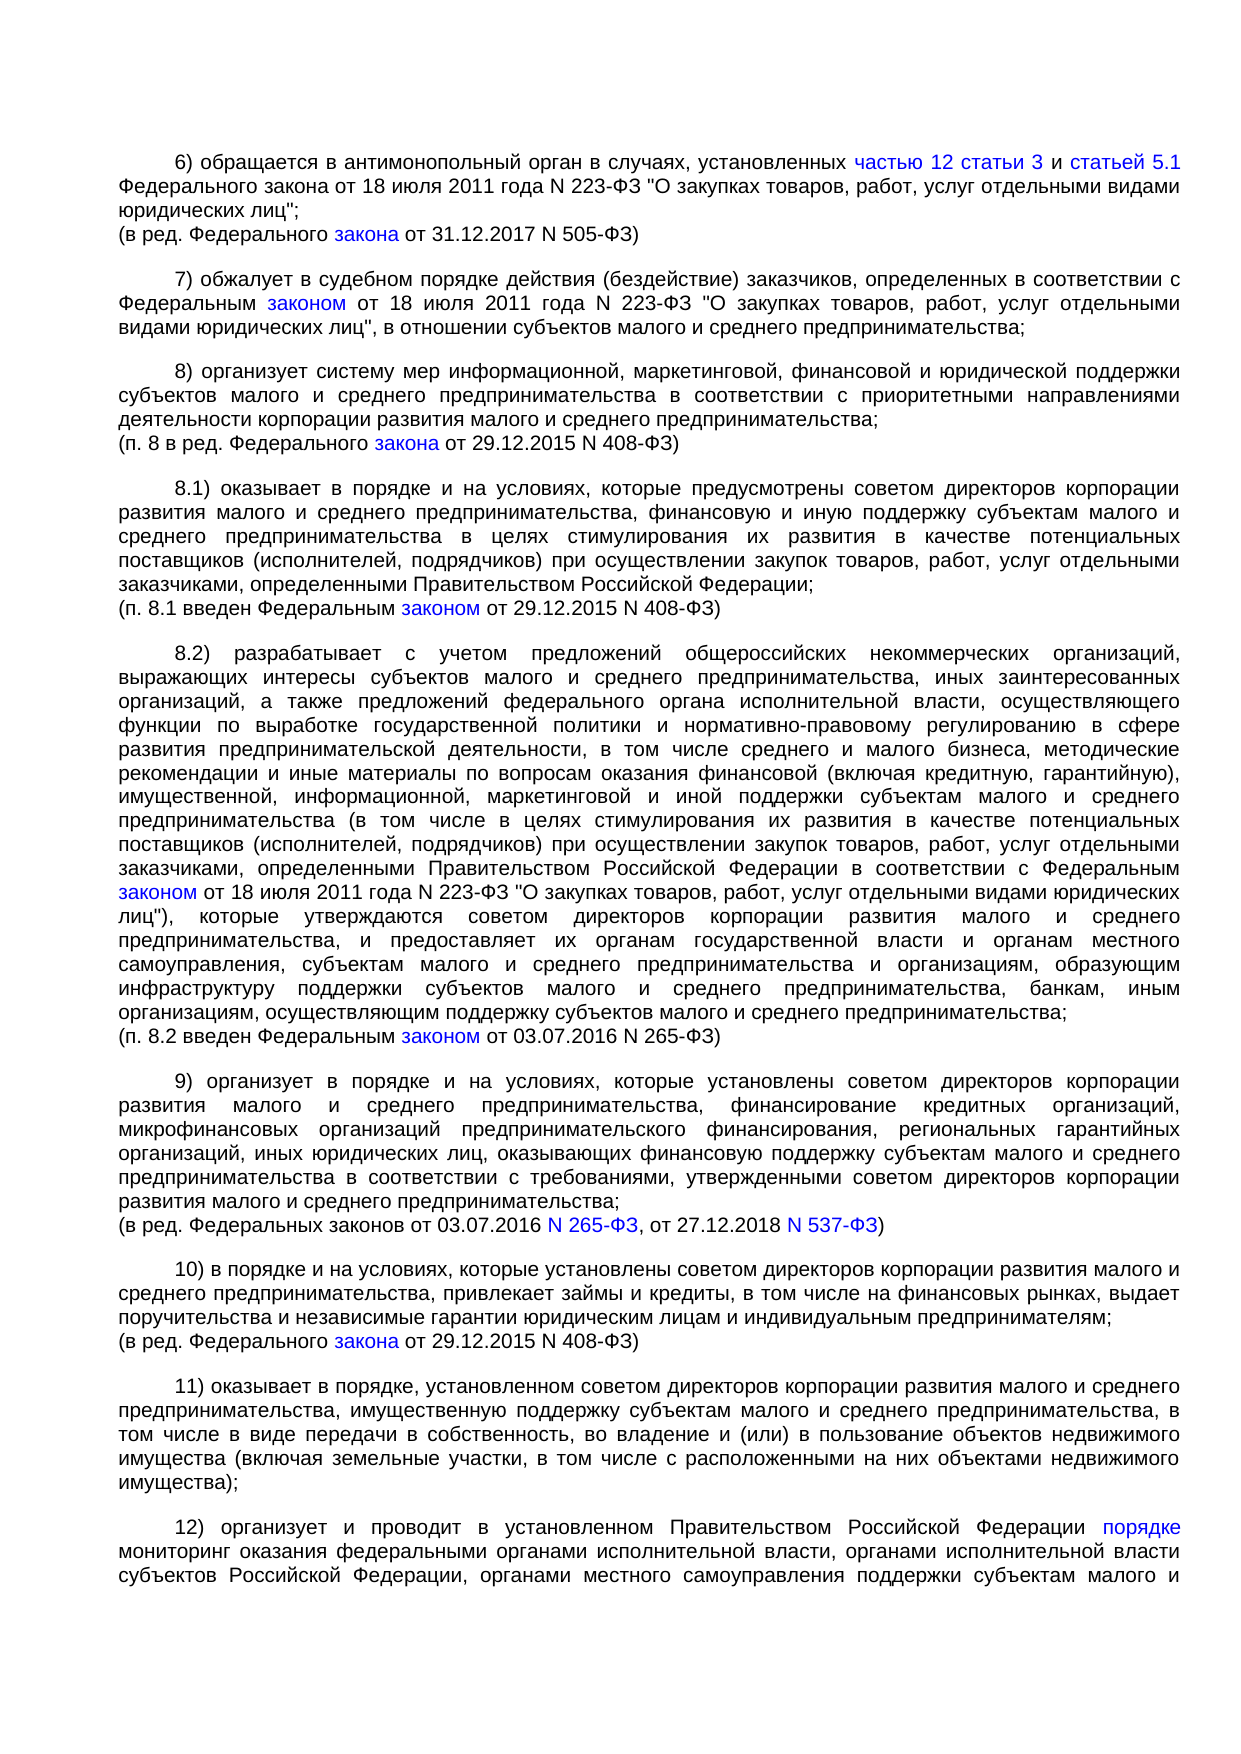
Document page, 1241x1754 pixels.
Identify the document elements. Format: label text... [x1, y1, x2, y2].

text 10) в порядке и на условиях, которые установлены советом директоров корпорации развития малого и среднего предпринимательства, привлекает займы и кредиты, в том числе на финансовых рынках, выдает поручительства и независимые гарантии юридическим лицам и индивидуальным предпринимателям; [118, 1257, 1181, 1329]
text 7) обжалует в судебном порядке действия (бездействие) заказчиков, определенных в соответствии с Федеральным законом от 18 июля 2011 года N 223-ФЗ "О закупках товаров, работ, услуг отдельными видами юридических лиц", в отношении субъектов малого и среднего предпринимательства; [118, 267, 1181, 338]
text (п. 8.2 введен Федеральным законом от 03.07.2016 N 265-ФЗ) [118, 1024, 1181, 1048]
text (п. 8.1 введен Федеральным законом от 29.12.2015 N 408-ФЗ) [118, 596, 1181, 620]
text (в ред. Федерального закона от 29.12.2015 N 408-ФЗ) [118, 1329, 1181, 1353]
text 8.2) разрабатывает с учетом предложений общероссийских некоммерческих организаций, выражающих интересы субъектов малого и среднего предпринимательства, иных заинтересованных организаций, а также предложений федерального органа исполнительной власти, осуществляющего функции по выработке государственной политики и нормативно-правовому регулированию в сфере развития предпринимательской деятельности, в том числе среднего и малого бизнеса, методические рекомендации и иные материалы по вопросам оказания финансовой (включая кредитную, гарантийную), имущественной, информационной, маркетинговой и иной поддержки субъектам малого и среднего предпринимательства (в том числе в целях стимулирования их развития в качестве потенциальных поставщиков (исполнителей, подрядчиков) при осуществлении закупок товаров, работ, услуг отдельными заказчиками, определенными Правительством Российской Федерации в соответствии с Федеральным законом от 18 июля 2011 года N 223-ФЗ "О закупках товаров, работ, услуг отдельными видами юридических лиц"), которые утверждаются советом директоров корпорации развития малого и среднего предпринимательства, и предоставляет их органам государственной власти и органам местного самоуправления, субъектам малого и среднего предпринимательства и организациям, образующим инфраструктуру поддержки субъектов малого и среднего предпринимательства, банкам, иным организациям, осуществляющим поддержку субъектов малого и среднего предпринимательства; [118, 641, 1181, 1024]
text 6) обращается в антимонопольный орган в случаях, установленных частью 12 статьи 3 и статьей 5.1 Федерального закона от 18 июля 2011 года N 223-ФЗ "О закупках товаров, работ, услуг отдельными видами юридических лиц"; [118, 150, 1181, 222]
text 9) организует в порядке и на условиях, которые установлены советом директоров корпорации развития малого и среднего предпринимательства, финансирование кредитных организаций, микрофинансовых организаций предпринимательского финансирования, региональных гарантийных организаций, иных юридических лиц, оказывающих финансовую поддержку субъектам малого и среднего предпринимательства в соответствии с требованиями, утвержденными советом директоров корпорации развития малого и среднего предпринимательства; [118, 1069, 1181, 1212]
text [118, 1514, 1181, 1586]
text (п. 8 в ред. Федерального закона от 29.12.2015 N 408-ФЗ) [118, 431, 1181, 455]
text (в ред. Федеральных законов от 03.07.2016 N 265-ФЗ, от 27.12.2018 N 537-ФЗ) [118, 1212, 1181, 1236]
text 8) организует систему мер информационной, маркетинговой, финансовой и юридической поддержки субъектов малого и среднего предпринимательства в соответствии с приоритетными направлениями деятельности корпорации развития малого и среднего предпринимательства; [118, 359, 1181, 431]
text 11) оказывает в порядке, установленном советом директоров корпорации развития малого и среднего предпринимательства, имущественную поддержку субъектам малого и среднего предпринимательства, в том числе в виде передачи в собственность, во владение и (или) в пользование объектов недвижимого имущества (включая земельные участки, в том числе с расположенными на них объектами недвижимого имущества); [118, 1374, 1181, 1494]
text (в ред. Федерального закона от 31.12.2017 N 505-ФЗ) [118, 222, 1181, 246]
text 8.1) оказывает в порядке и на условиях, которые предусмотрены советом директоров корпорации развития малого и среднего предпринимательства, финансовую и иную поддержку субъектам малого и среднего предпринимательства в целях стимулирования их развития в качестве потенциальных поставщиков (исполнителей, подрядчиков) при осуществлении закупок товаров, работ, услуг отдельными заказчиками, определенными Правительством Российской Федерации; [118, 476, 1181, 596]
